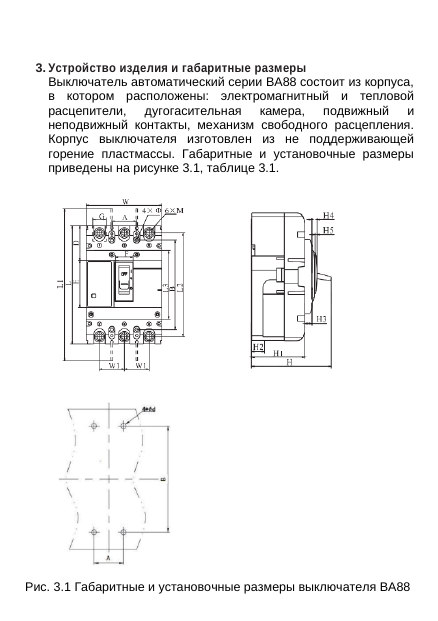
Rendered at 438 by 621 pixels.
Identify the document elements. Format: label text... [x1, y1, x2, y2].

picture [58, 402, 172, 567]
picture [240, 201, 341, 376]
subtitle Устройство изделия и габаритные размеры [35, 60, 414, 75]
picture [48, 189, 192, 376]
text Выключатель автоматический серии ВА88 состоит из корпуса, в котором расположены: электромагнитный и тепловой расцепители, дугогасительная камера, подвижный и неподвижный контакты, механизм свободного расцепления. Корпус выключателя изготовлен из не поддерживающей горение пластмассы. Габаритные и установочные размеры приведены на рисунке 3.1, таблице 3.1. [48, 75, 414, 175]
text Рис. 3.1 Габаритные и установочные размеры выключателя ВА88 [25, 580, 414, 594]
